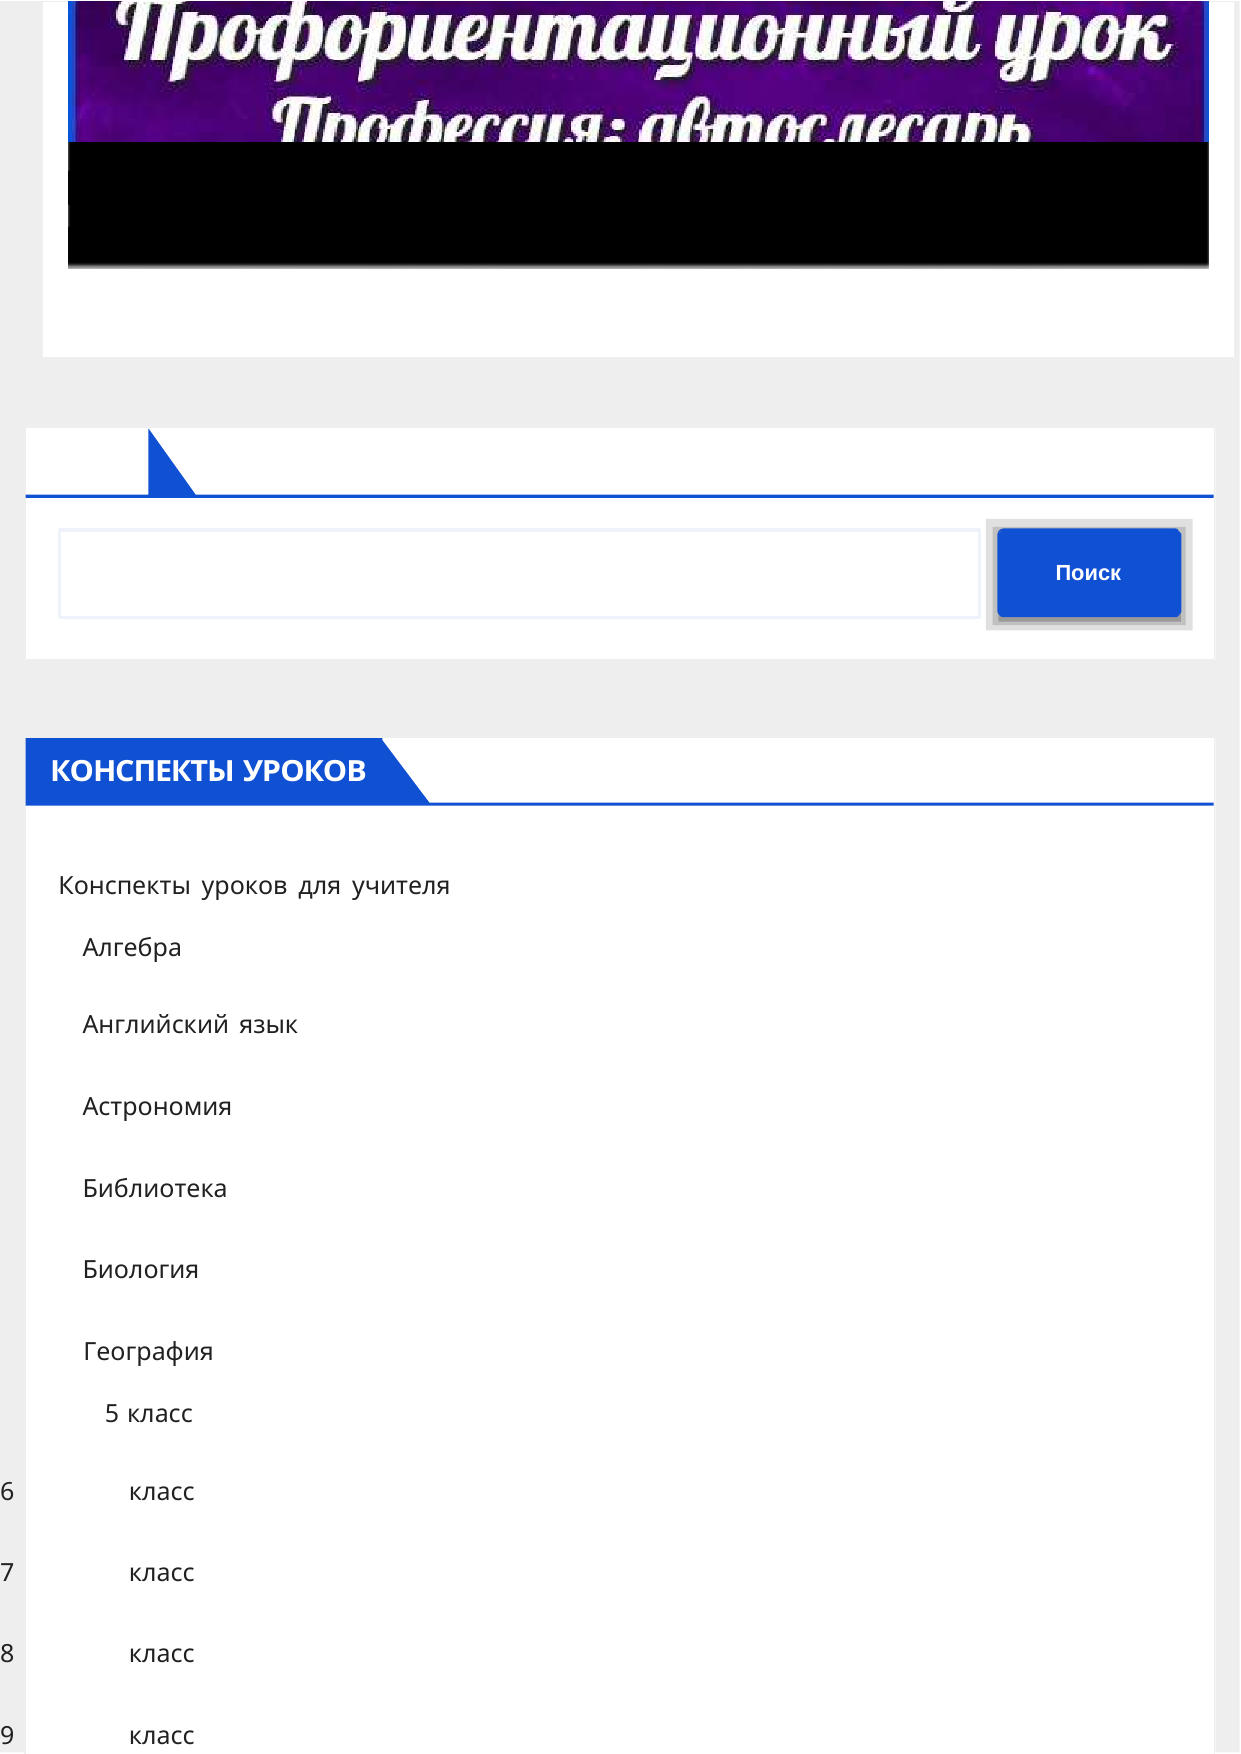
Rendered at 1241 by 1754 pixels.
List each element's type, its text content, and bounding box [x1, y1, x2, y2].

list класс [0, 1554, 304, 1589]
subtitle КОНСПЕКТЫ УРОКОВ [50, 751, 1240, 790]
text Конспекты уроков для учителя Алгебра [58, 867, 462, 963]
text Английский язык Астрономия Библиотека Биология [82, 1007, 301, 1286]
text География 5 класс [82, 1334, 214, 1430]
list класс [0, 1636, 304, 1670]
list класс [0, 1473, 304, 1507]
picture [68, 1, 1209, 269]
list класс [0, 1718, 304, 1752]
